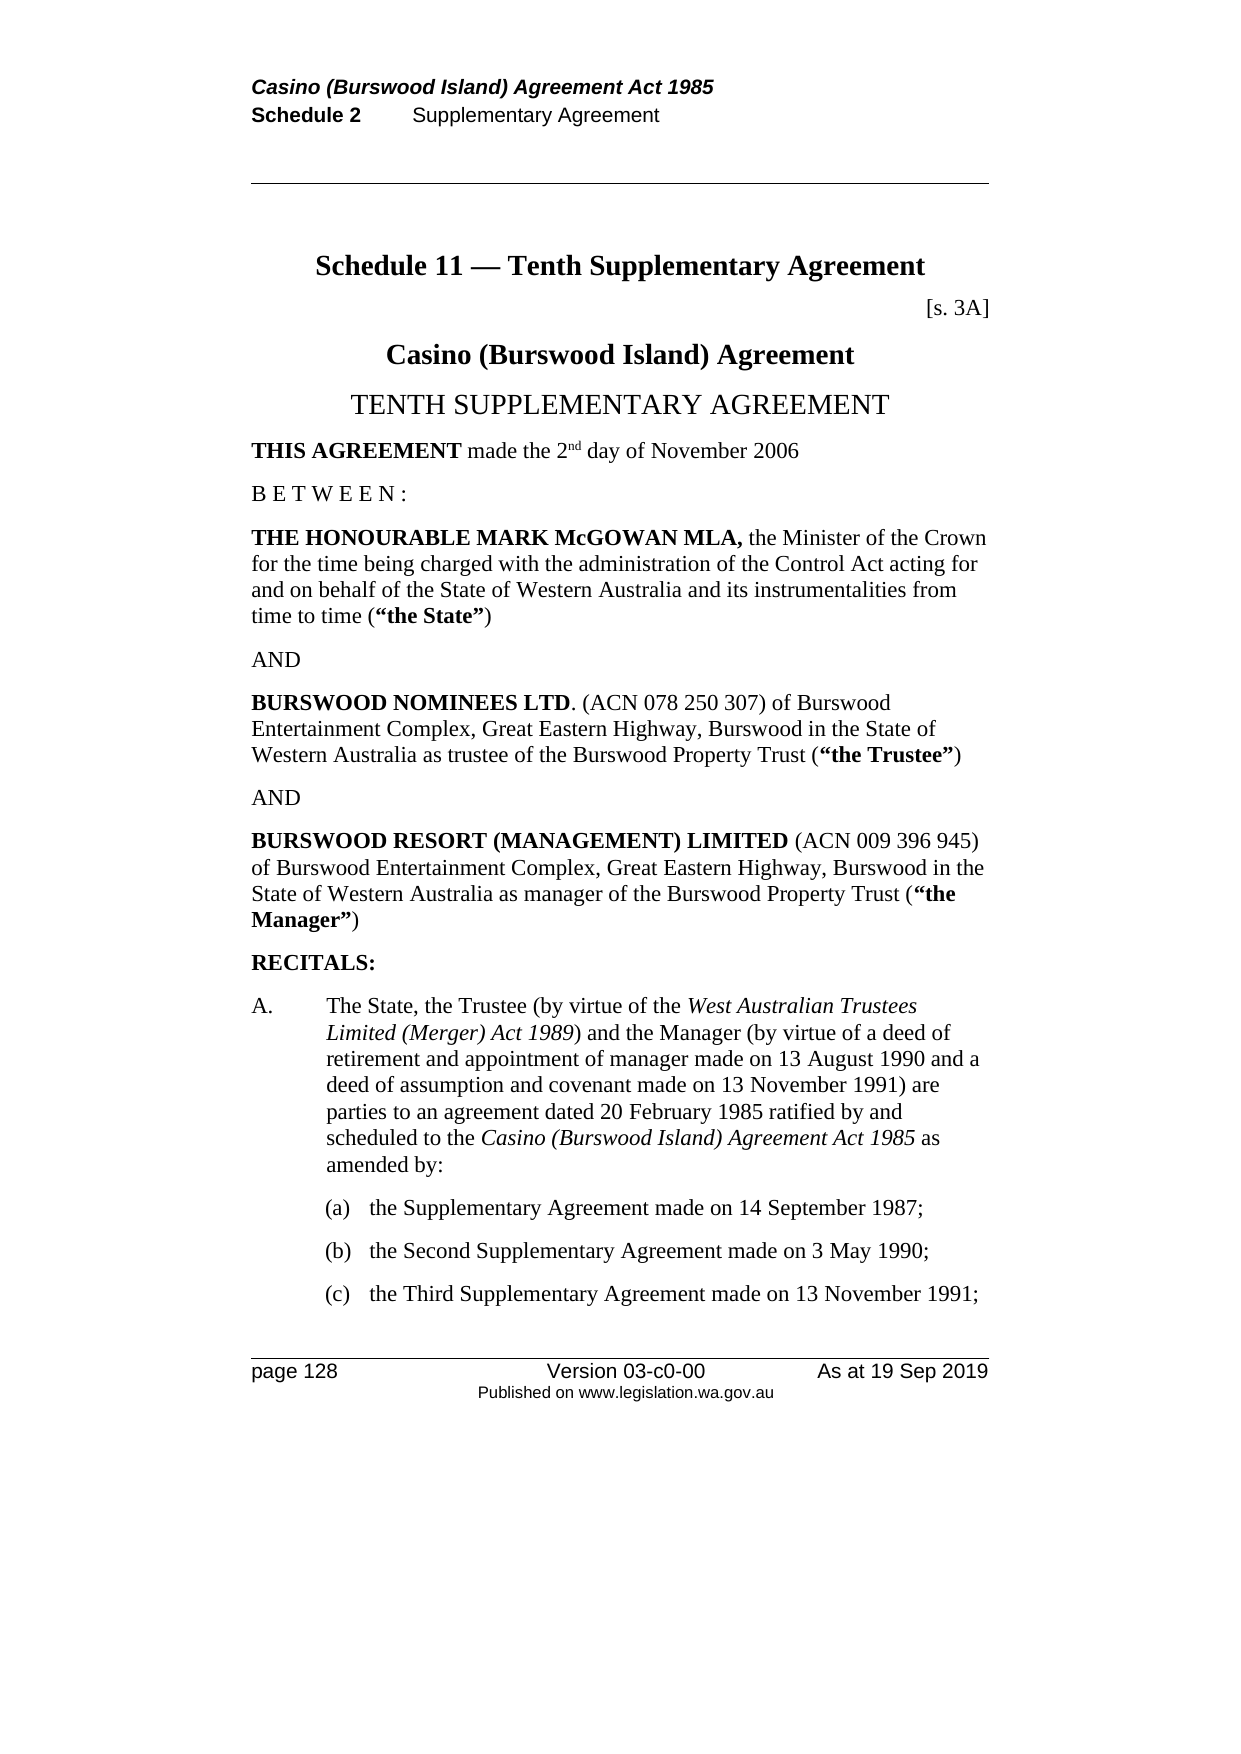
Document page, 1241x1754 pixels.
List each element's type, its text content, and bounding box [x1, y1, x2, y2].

text BURSWOOD NOMINEES LTD. (ACN 078 250 307) of Burswood Entertainment Complex, Great Eastern Highway, Burswood in the State of Western Australia as trustee of the Burswood Property Trust (“the Trustee”) [251, 689, 989, 768]
text AND [251, 784, 989, 811]
text THE HONOURABLE MARK McGOWAN MLA, the Minister of the Crown for the time being charged with the administration of the Control Act acting for and on behalf of the State of and its instrumentalities from time to time (“the State”) [251, 523, 989, 629]
text A. The State, the Trustee (by virtue of the West Australian Trustees Limited (Merger) Act 1989) and the Manager (by virtue of a deed of retirement and appointment of manager made on 13 August 1990 and a deed of assumption and covenant made on 13 November 1991) are parties to an agreement dated 20 February 1985 ratified by and scheduled to the Casino (Burswood Island) Agreement Act 1985 as amended by: [251, 992, 989, 1177]
text THIS AGREEMENT made the 2nd day of November 2006 [251, 437, 989, 464]
text AND [251, 646, 989, 672]
text (c) the Third Supplementary Agreement made on 13 November 1991; [325, 1280, 989, 1306]
subtitle Schedule 11 — Tenth Supplementary Agreement [251, 248, 989, 282]
text B E T W E E N : [251, 481, 989, 507]
text BURSWOOD RESORT (MANAGEMENT) LIMITED (ACN 009 396 945) of Burswood Entertainment Complex, Great Eastern Highway, Burswood in the State of Western Australia as manager of the Burswood Property Trust (“the Manager”) [251, 827, 989, 933]
text (b) the Second Supplementary Agreement made on 3 May 1990; [325, 1237, 989, 1263]
text TENTH SUPPLEMENTARY AGREEMENT [251, 387, 989, 421]
text [s. 3A] [251, 294, 989, 320]
text (a) the Supplementary Agreement made on 14 September 1987; [325, 1194, 989, 1220]
text RECITALS: [251, 949, 989, 976]
subtitle Casino () Agreement [251, 337, 989, 371]
